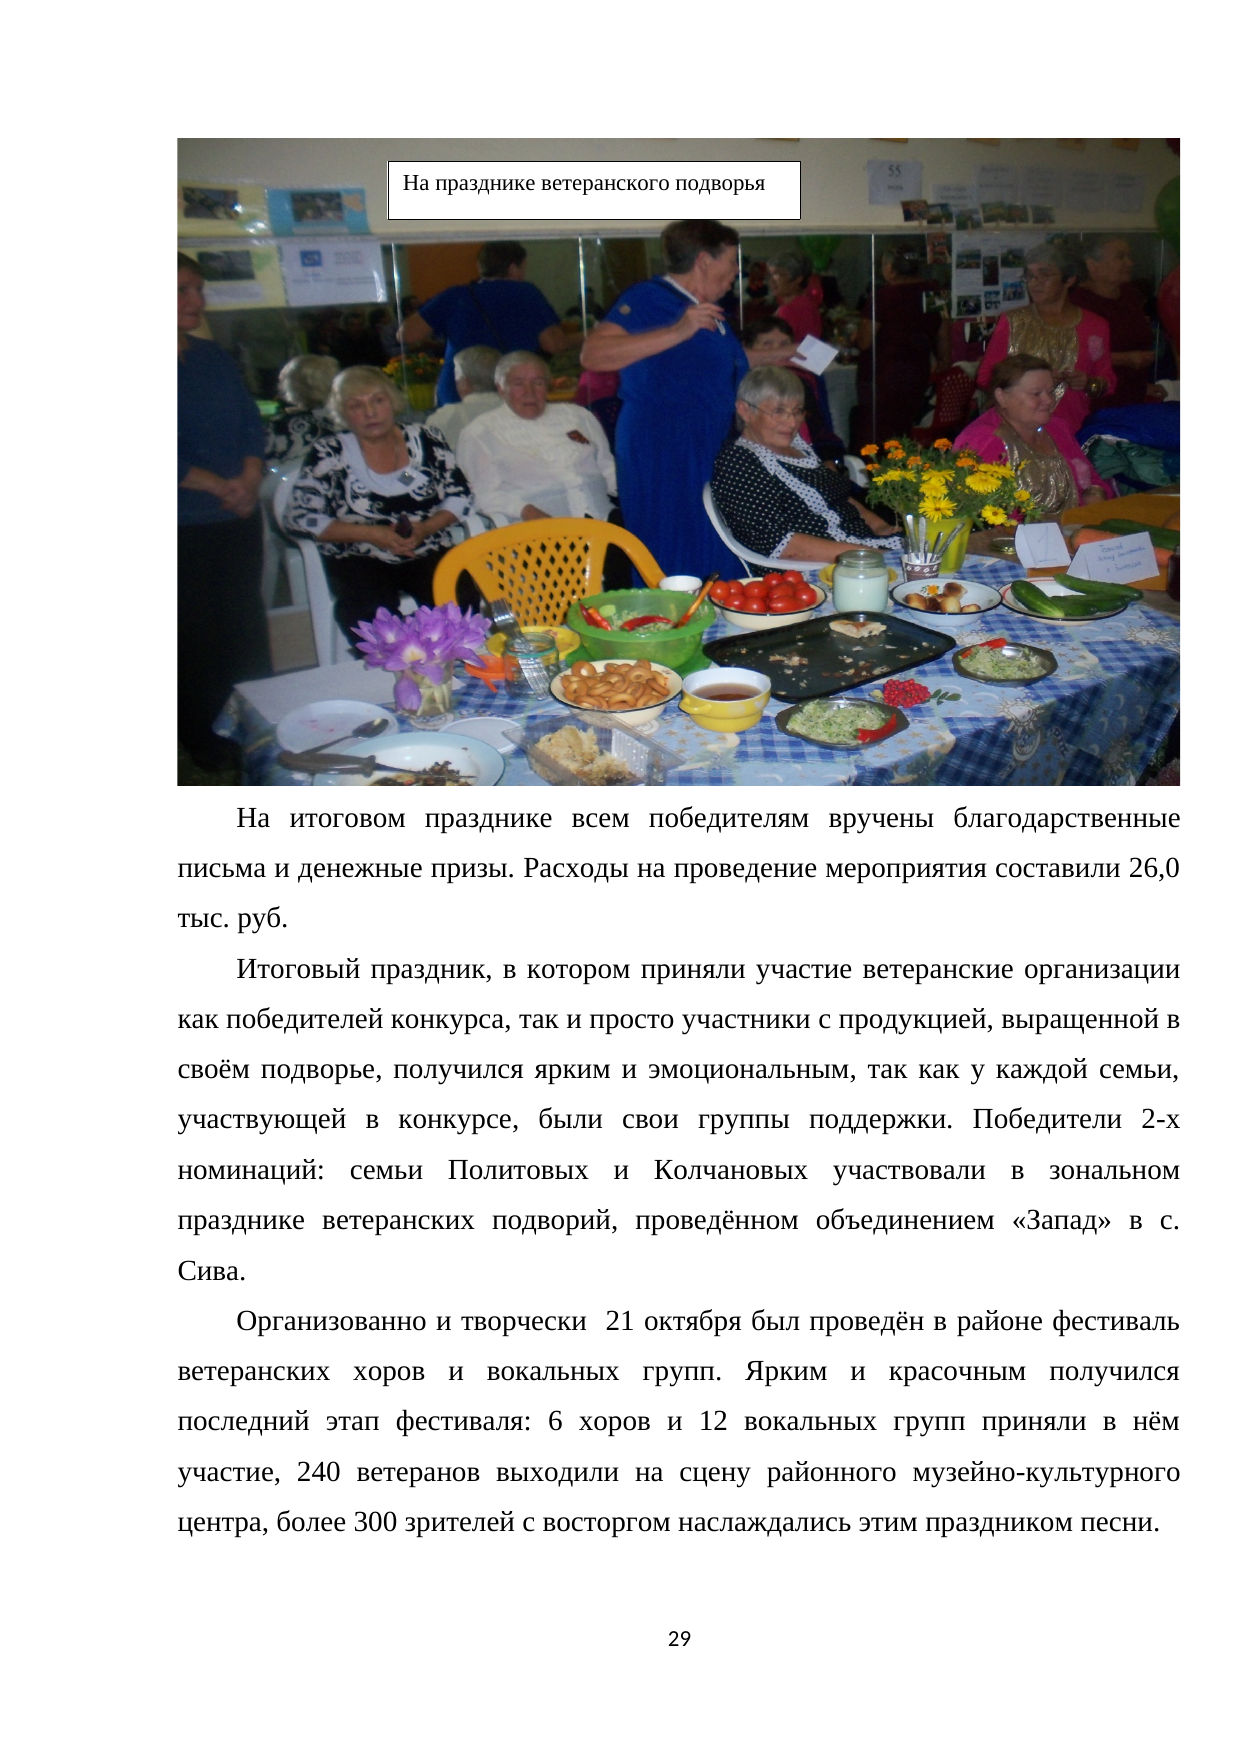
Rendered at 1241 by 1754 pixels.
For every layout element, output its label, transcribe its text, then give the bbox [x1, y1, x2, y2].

picture [177, 138, 1181, 786]
text На итоговом празднике всем победителям вручены благодарственные письма и денежные призы. Расходы на проведение мероприятия составили 26,0 тыс. руб. [177, 800, 1181, 934]
text Организованно и творчески 21 октября был проведён в районе фестиваль ветеранских хоров и вокальных групп. Ярким и красочным получился последний этап фестиваля: 6 хоров и 12 вокальных групп приняли в нём участие, 240 ветеранов выходили на сцену районного музейно-культурного центра, более 300 зрителей с восторгом наслаждались этим праздником песни. [177, 1303, 1181, 1538]
text Итоговый праздник, в котором приняли участие ветеранские организации как победителей конкурса, так и просто участники с продукцией, выращенной в своём подворье, получился ярким и эмоциональным, так как у каждой семьи, участвующей в конкурсе, были свои группы поддержки. Победители 2-х номинаций: семьи Политовых и Колчановых участвовали в зональном празднике ветеранских подворий, проведённом объединением «Запад» в с. Сива. [177, 951, 1181, 1286]
